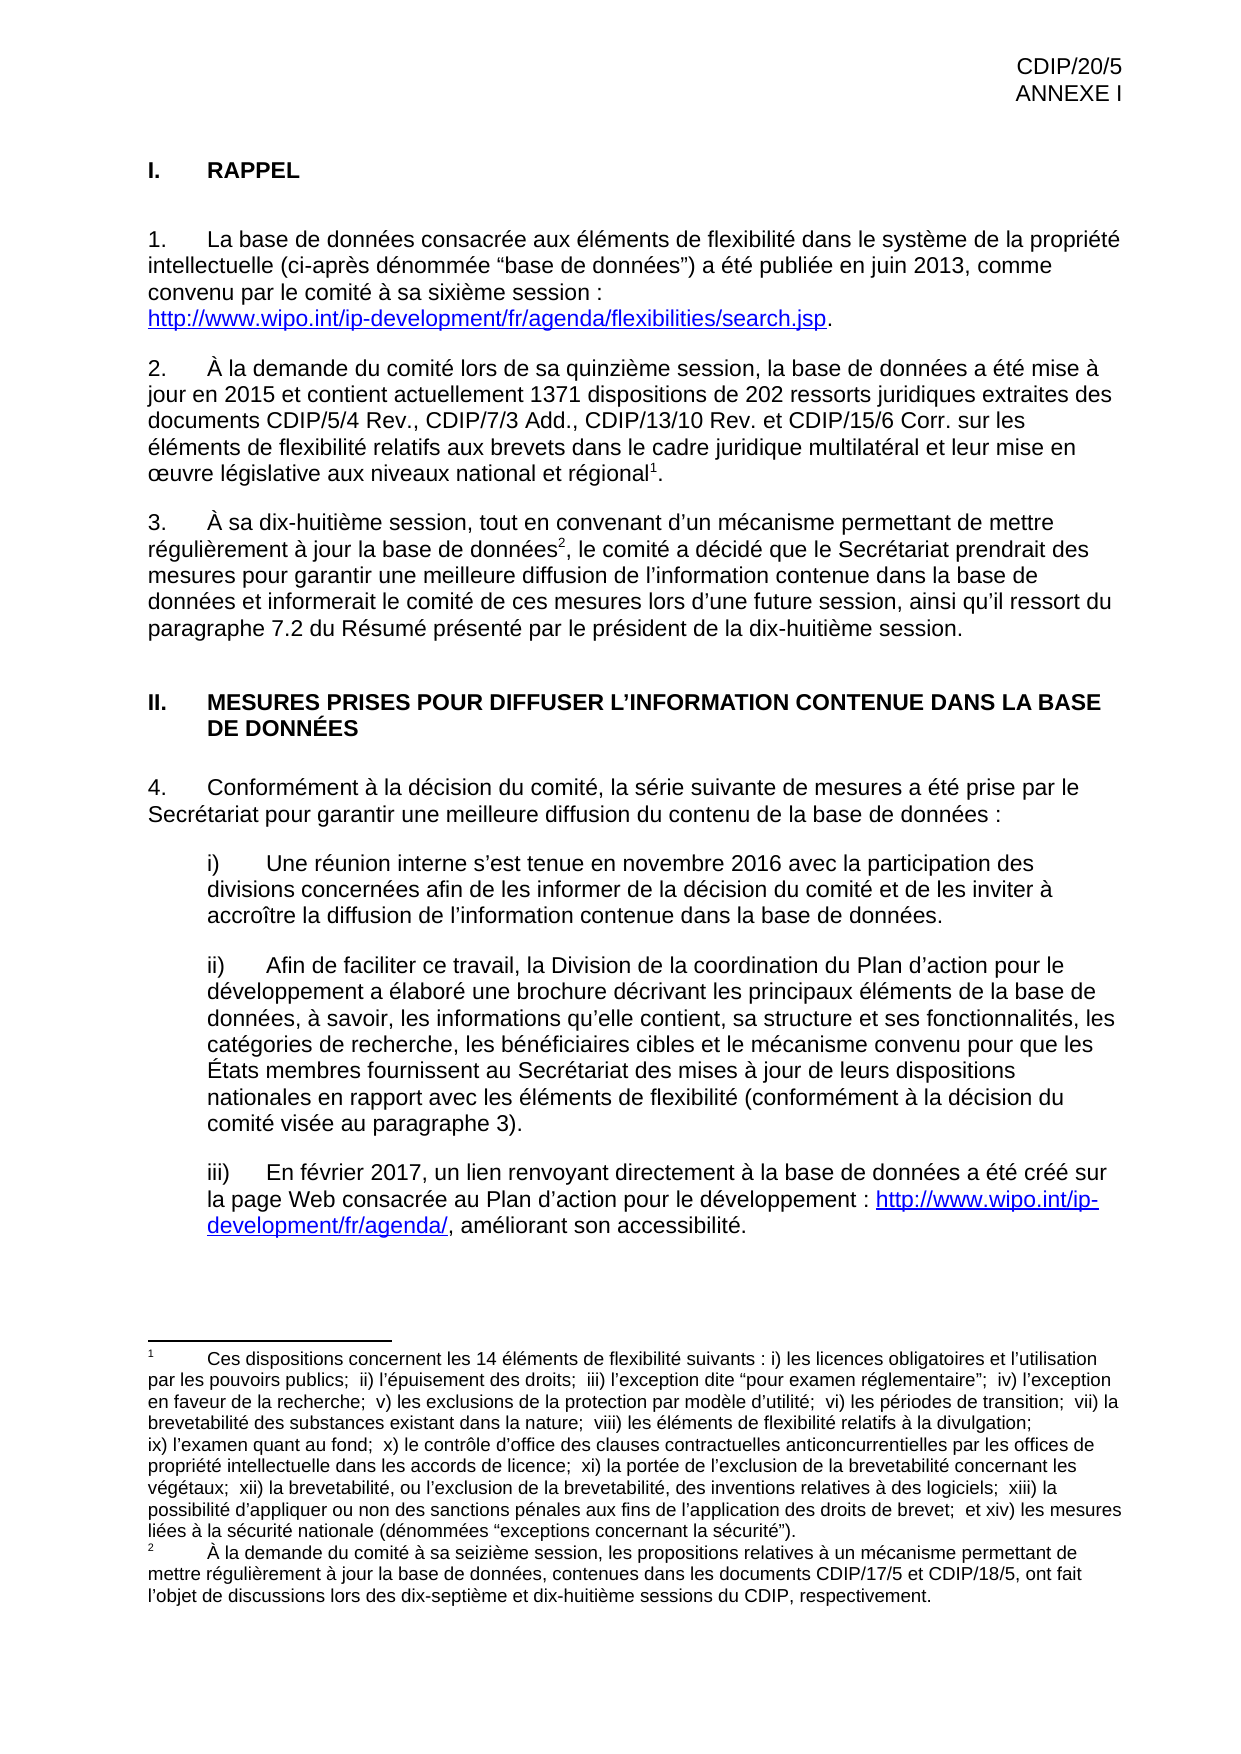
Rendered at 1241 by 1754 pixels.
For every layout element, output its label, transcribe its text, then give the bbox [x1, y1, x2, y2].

list Afin de faciliter ce travail, la Division de la coordination du Plan d’action pour le développement a élaboré une brochure décrivant les principaux éléments de la base de données, à savoir, les informations qu’elle contient, sa structure et ses fonctionnalités, les catégories de recherche, les bénéficiaires cibles et le mécanisme convenu pour que les États membres fournissent au Secrétariat des mises à jour de leurs dispositions nationales en rapport avec les éléments de flexibilité (conformément à la décision du comité visée au paragraphe 3). [207, 952, 1122, 1136]
text Conformément à la décision du comité, la série suivante de mesures a été prise par le Secrétariat pour garantir une meilleure diffusion du contenu de la base de données : [148, 774, 1122, 827]
text À sa dix-huitième session, tout en convenant d’un mécanisme permettant de mettre régulièrement à jour la base de données, le comité a décidé que le Secrétariat prendrait des mesures pour garantir une meilleure diffusion de l’information contenue dans la base de données et informerait le comité de ces mesures lors d’une future session, ainsi qu’il ressort du paragraphe 7.2 du Résumé présenté par le président de la dix-huitième session. [148, 509, 1122, 641]
list Une réunion interne s’est tenue en novembre 2016 avec la participation des divisions concernées afin de les informer de la décision du comité et de les inviter à accroître la diffusion de l’information contenue dans la base de données. [207, 850, 1122, 929]
subtitle Rappel [148, 157, 1122, 183]
list La base de données consacrée aux éléments de flexibilité dans le système de la propriété intellectuelle (ci-après dénommée “base de données”) a été publiée en juin 2013, comme convenu par le comité à sa sixième session : http://www.wipo.int/ip-development/fr/agenda/flexibilities/search.jsp. [148, 226, 1122, 332]
subtitle Mesures prises pour diffuser l’information contenue dans la base de données [148, 689, 1122, 742]
text À la demande du comité lors de sa quinzième session, la base de données a été mise à jour en 2015 et contient actuellement 1371 dispositions de 202 ressorts juridiques extraites des documents CDIP/5/4 Rev., CDIP/7/3 Add., CDIP/13/10 Rev. et CDIP/15/6 Corr. sur les éléments de flexibilité relatifs aux brevets dans le cadre juridique multilatéral et leur mise en œuvre législative aux niveaux national et régional. [148, 354, 1122, 486]
list En février 2017, un lien renvoyant directement à la base de données a été créé sur la page Web consacrée au Plan d’action pour le développement : http://www.wipo.int/ip-development/fr/agenda/, améliorant son accessibilité. [207, 1159, 1122, 1238]
